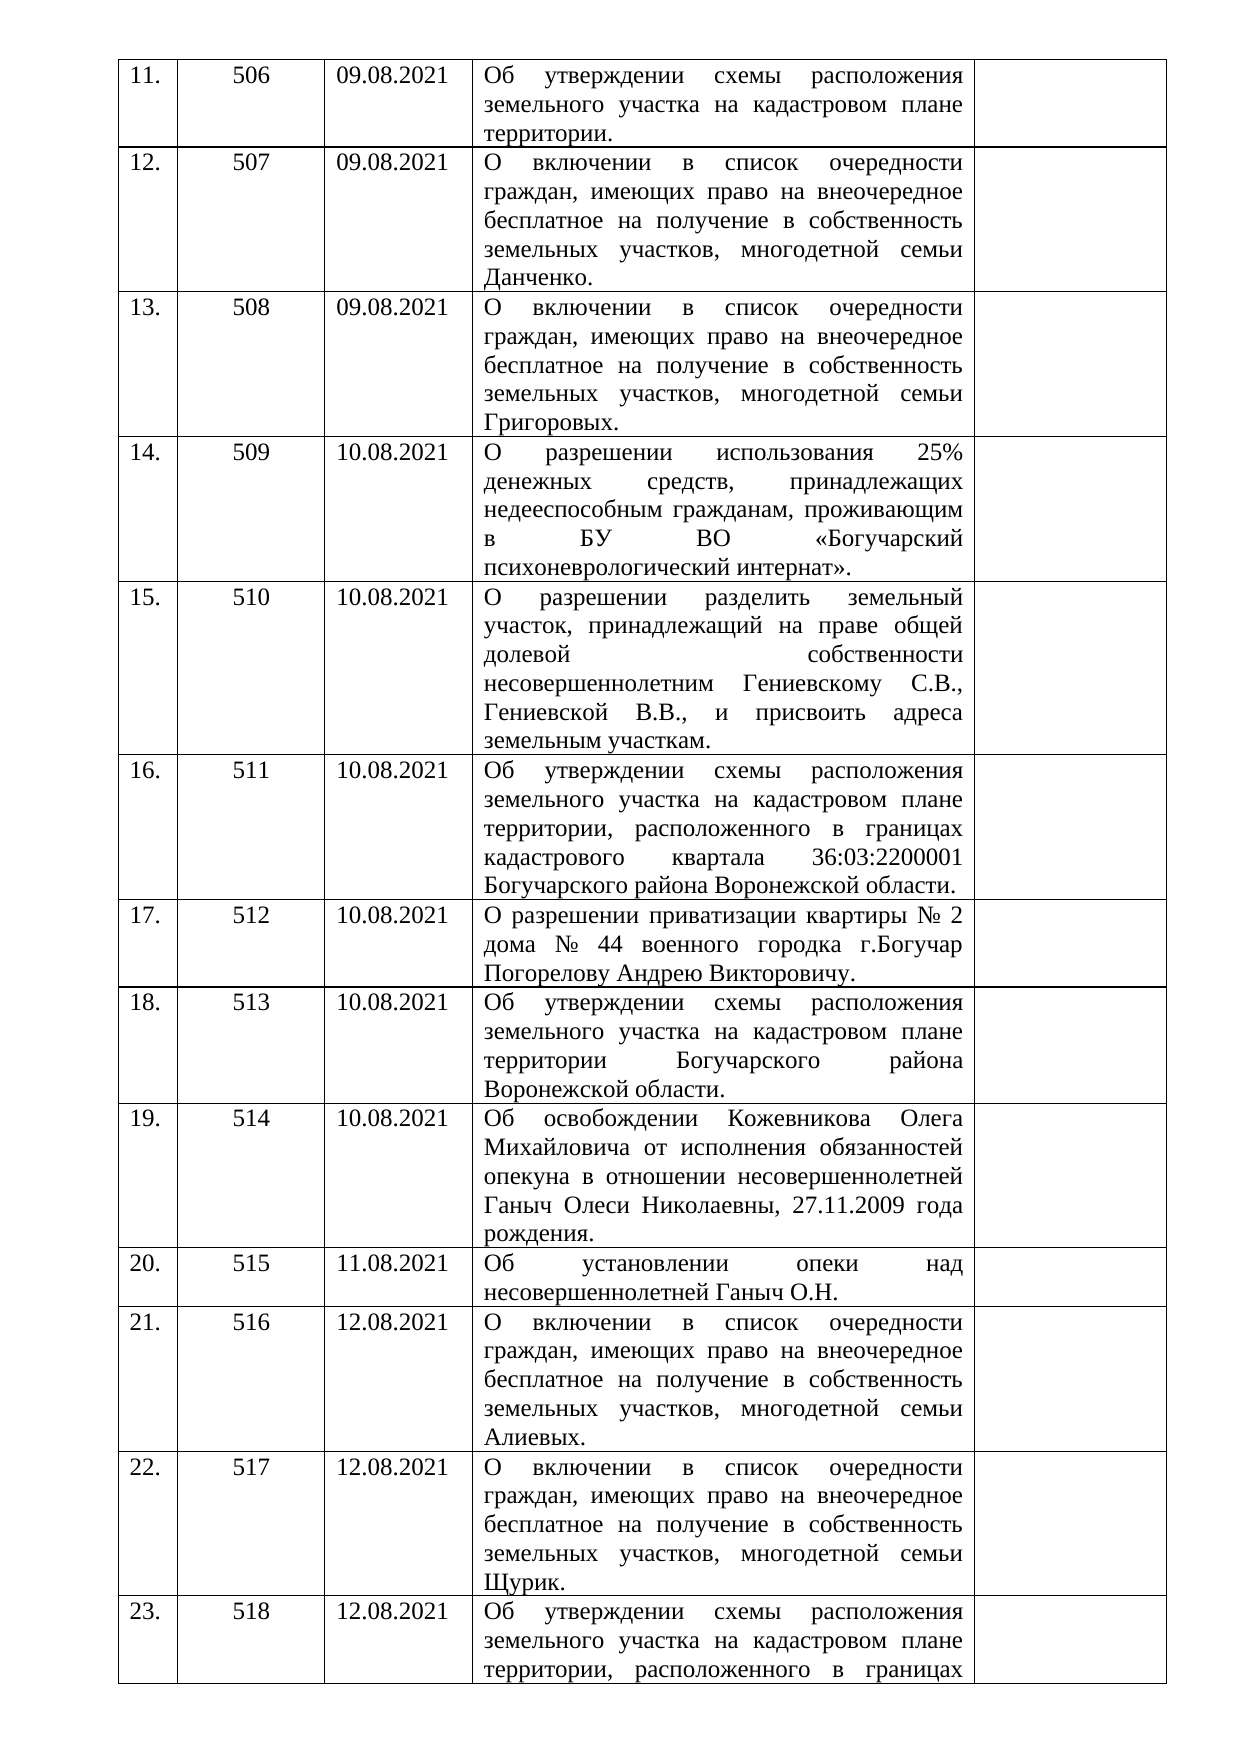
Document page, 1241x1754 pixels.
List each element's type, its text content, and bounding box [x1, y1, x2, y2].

table_cell Об освобождении Кожевникова Олега Михайловича от исполнения обязанностей опекуна в отношении несовершеннолетней Ганыч Олеси Николаевны, 27.11.2009 года рождения. [473, 1104, 974, 1247]
table_cell 09.08.2021 [325, 292, 472, 436]
table_cell [975, 582, 1166, 754]
table_cell О включении в список очередности граждан, имеющих право на внеочередное бесплатное на получение в собственность земельных участков, многодетной семьи Щурик. [473, 1452, 974, 1595]
table_cell 514 [178, 1104, 324, 1247]
table_cell [975, 1452, 1166, 1595]
table_cell О разрешении приватизации квартиры № 2 дома № 44 военного городка г.Богучар Погорелову Андрею Викторовичу. [473, 900, 974, 986]
table_cell [119, 148, 177, 291]
table_cell [975, 292, 1166, 436]
table_cell 511 [178, 755, 324, 899]
table_cell [975, 900, 1166, 986]
table_cell [119, 437, 177, 581]
table_cell 510 [178, 582, 324, 754]
table_cell О включении в список очередности граждан, имеющих право на внеочередное бесплатное на получение в собственность земельных участков, многодетной семьи Данченко. [473, 148, 974, 291]
table_cell [119, 1596, 177, 1683]
table_cell [119, 988, 177, 1102]
table_cell 09.08.2021 [325, 60, 472, 146]
table_cell [119, 1248, 177, 1306]
table_cell Об утверждении схемы расположения земельного участка на кадастровом плане территории. [473, 60, 974, 146]
table_cell 10.08.2021 [325, 988, 472, 1102]
table_cell 508 [178, 292, 324, 436]
table_cell 11.08.2021 [325, 1248, 472, 1306]
table_cell [975, 1596, 1166, 1683]
table_cell 10.08.2021 [325, 582, 472, 754]
table_cell [975, 148, 1166, 291]
table_cell [119, 582, 177, 754]
table_cell 10.08.2021 [325, 1104, 472, 1247]
table_cell [119, 292, 177, 436]
table_cell 12.08.2021 [325, 1452, 472, 1595]
table_cell 509 [178, 437, 324, 581]
table_cell 518 [178, 1596, 324, 1683]
table_cell О разрешении разделить земельный участок, принадлежащий на праве общей долевой собственности несовершеннолетним Гениевскому С.В., Гениевской В.В., и присвоить адреса земельным участкам. [473, 582, 974, 754]
table_cell О включении в список очередности граждан, имеющих право на внеочередное бесплатное на получение в собственность земельных участков, многодетной семьи Григоровых. [473, 292, 974, 436]
table_cell 12.08.2021 [325, 1596, 472, 1683]
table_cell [473, 1596, 974, 1683]
table_cell 10.08.2021 [325, 900, 472, 986]
table_cell [119, 60, 177, 146]
table_cell 507 [178, 148, 324, 291]
table_cell [975, 1104, 1166, 1247]
table_cell 12.08.2021 [325, 1307, 472, 1451]
table_cell [119, 900, 177, 986]
table_cell 515 [178, 1248, 324, 1306]
table_cell [975, 1307, 1166, 1451]
table_cell [975, 60, 1166, 146]
table_cell 10.08.2021 [325, 755, 472, 899]
table_cell 516 [178, 1307, 324, 1451]
table_cell [975, 437, 1166, 581]
table_cell О разрешении использования 25% денежных средств, принадлежащих недееспособным гражданам, проживающим в БУ ВО «Богучарский психоневрологический интернат». [473, 437, 974, 581]
table_cell Об установлении опеки над несовершеннолетней Ганыч О.Н. [473, 1248, 974, 1306]
table_cell [119, 755, 177, 899]
table_cell Об утверждении схемы расположения земельного участка на кадастровом плане территории Богучарского района Воронежской области. [473, 988, 974, 1102]
table_cell [119, 1452, 177, 1595]
table_cell Об утверждении схемы расположения земельного участка на кадастровом плане территории, расположенного в границах кадастрового квартала 36:03:2200001 Богучарского района Воронежской области. [473, 755, 974, 899]
table_cell [975, 988, 1166, 1102]
table_cell [119, 1307, 177, 1451]
table_cell 517 [178, 1452, 324, 1595]
table_cell 512 [178, 900, 324, 986]
table_cell [975, 1248, 1166, 1306]
table_cell 506 [178, 60, 324, 146]
table_cell [119, 1104, 177, 1247]
table_cell 10.08.2021 [325, 437, 472, 581]
table_cell [975, 755, 1166, 899]
table_cell О включении в список очередности граждан, имеющих право на внеочередное бесплатное на получение в собственность земельных участков, многодетной семьи Алиевых. [473, 1307, 974, 1451]
table_cell 513 [178, 988, 324, 1102]
table_cell 09.08.2021 [325, 148, 472, 291]
